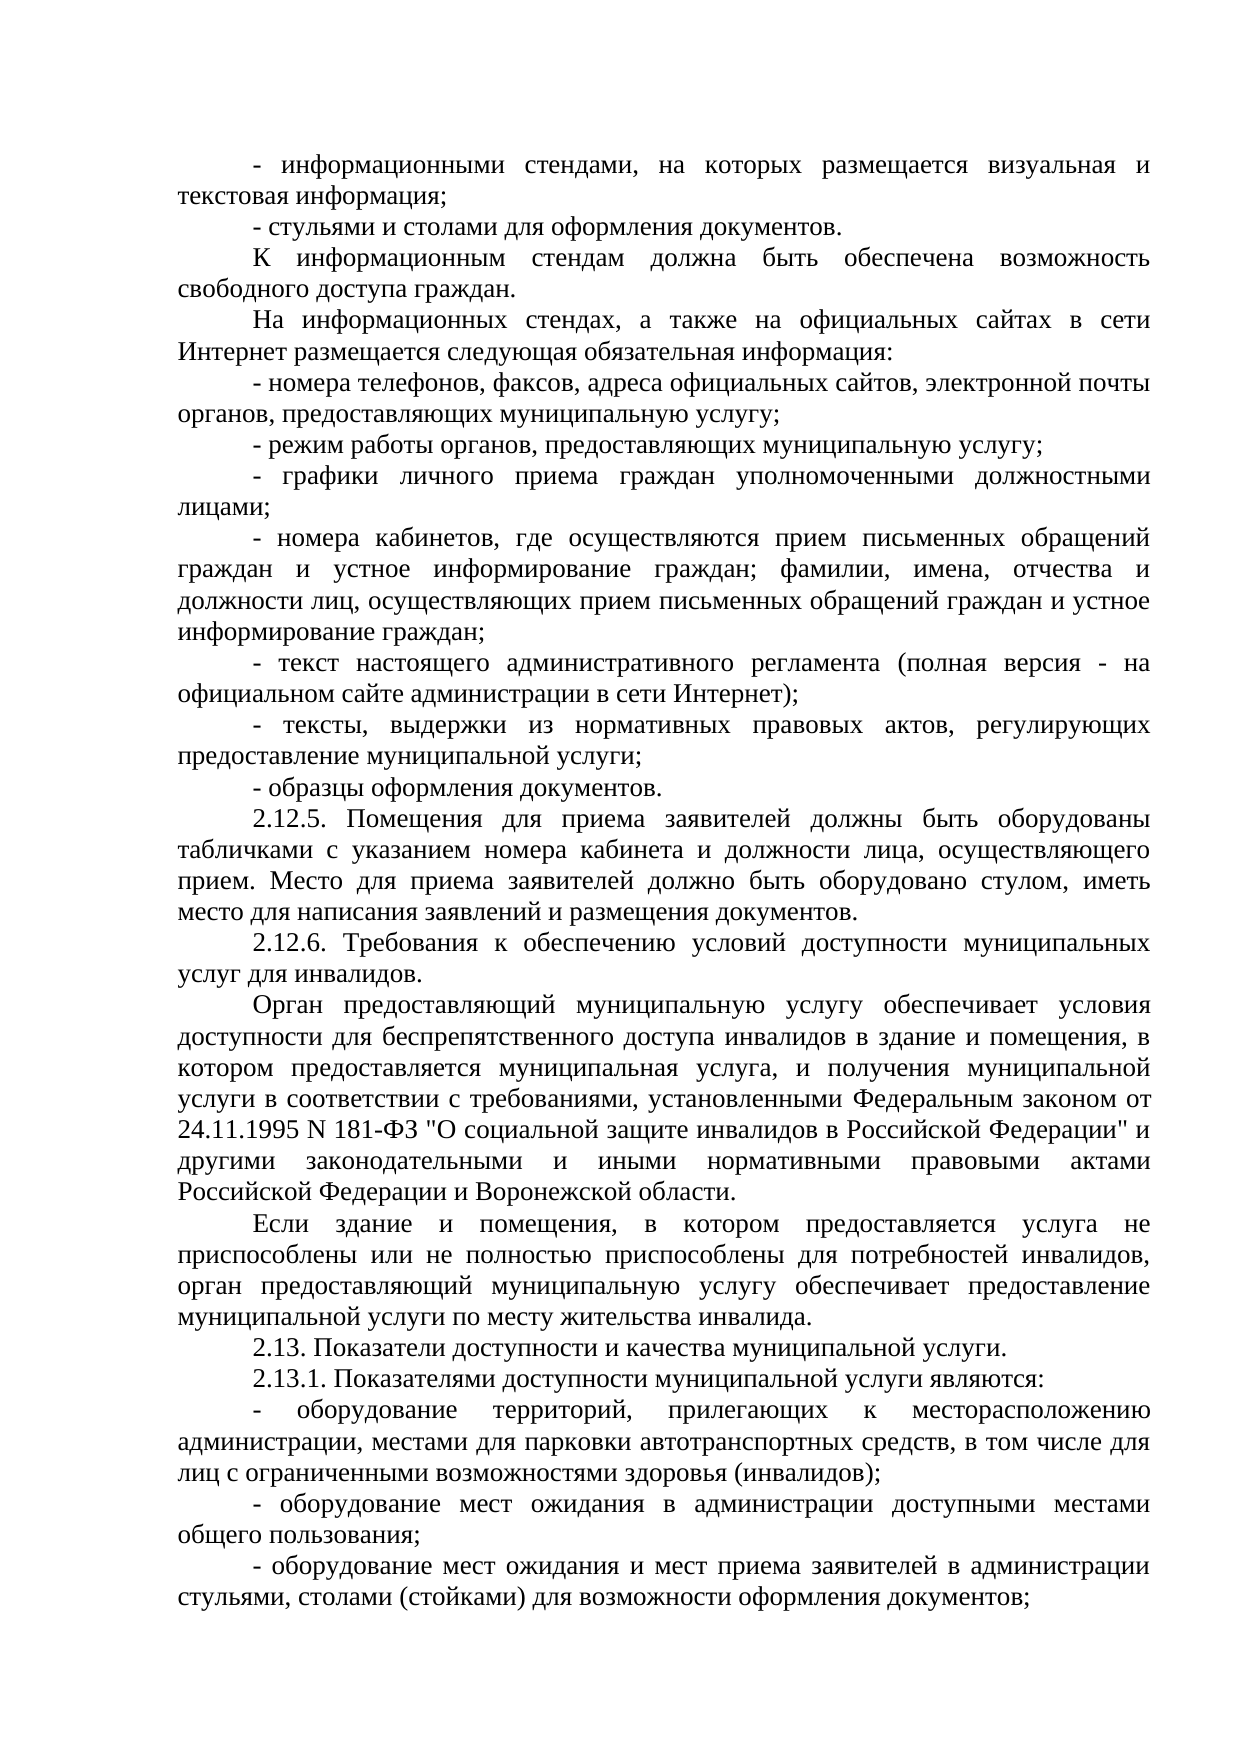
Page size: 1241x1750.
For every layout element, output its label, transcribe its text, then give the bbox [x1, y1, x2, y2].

text - стульями и столами для оформления документов. [177, 210, 1152, 241]
text - оборудование мест ожидания и мест приема заявителей в администрации стульями, столами (стойками) для возможности оформления документов; [177, 1549, 1152, 1612]
text На информационных стендах, а также на официальных сайтах в сети Интернет размещается следующая обязательная информация: [177, 303, 1152, 366]
text - номера телефонов, факсов, адреса официальных сайтов, электронной почты органов, предоставляющих муниципальную услугу; [177, 366, 1152, 428]
text - оборудование территорий, прилегающих к месторасположению администрации, местами для парковки автотранспортных средств, в том числе для лиц с ограниченными возможностями здоровья (инвалидов); [177, 1393, 1152, 1487]
text - текст настоящего административного регламента (полная версия - на официальном сайте администрации в сети Интернет); [177, 646, 1152, 708]
text - информационными стендами, на которых размещается визуальная и текстовая информация; [177, 148, 1152, 210]
text 2.13.1. Показателями доступности муниципальной услуги являются: [177, 1362, 1152, 1393]
text - тексты, выдержки из нормативных правовых актов, регулирующих предоставление муниципальной услуги; [177, 708, 1152, 771]
text - номера кабинетов, где осуществляются прием письменных обращений граждан и устное информирование граждан; фамилии, имена, отчества и должности лиц, осуществляющих прием письменных обращений граждан и устное информирование граждан; [177, 521, 1152, 646]
text К информационным стендам должна быть обеспечена возможность свободного доступа граждан. [177, 241, 1152, 303]
text - графики личного приема граждан уполномоченными должностными лицами; [177, 459, 1152, 521]
text 2.12.6. Требования к обеспечению условий доступности муниципальных услуг для инвалидов. [177, 926, 1152, 989]
text - оборудование мест ожидания в администрации доступными местами общего пользования; [177, 1487, 1152, 1549]
text - образцы оформления документов. [177, 771, 1152, 802]
text 2.13. Показатели доступности и качества муниципальной услуги. [177, 1331, 1152, 1362]
text 2.12.5. Помещения для приема заявителей должны быть оборудованы табличками с указанием номера кабинета и должности лица, осуществляющего прием. Место для приема заявителей должно быть оборудовано стулом, иметь место для написания заявлений и размещения документов. [177, 802, 1152, 926]
text Если здание и помещения, в котором предоставляется услуга не приспособлены или не полностью приспособлены для потребностей инвалидов, орган предоставляющий муниципальную услугу обеспечивает предоставление муниципальной услуги по месту жительства инвалида. [177, 1207, 1152, 1331]
text - режим работы органов, предоставляющих муниципальную услугу; [177, 428, 1152, 459]
text Орган предоставляющий муниципальную услугу обеспечивает условия доступности для беспрепятственного доступа инвалидов в здание и помещения, в котором предоставляется муниципальная услуга, и получения муниципальной услуги в соответствии с требованиями, установленными Федеральным законом от 24.11.1995 N 181-ФЗ "О социальной защите инвалидов в Российской Федерации" и другими законодательными и иными нормативными правовыми актами Российской Федерации и Воронежской области. [177, 989, 1152, 1207]
